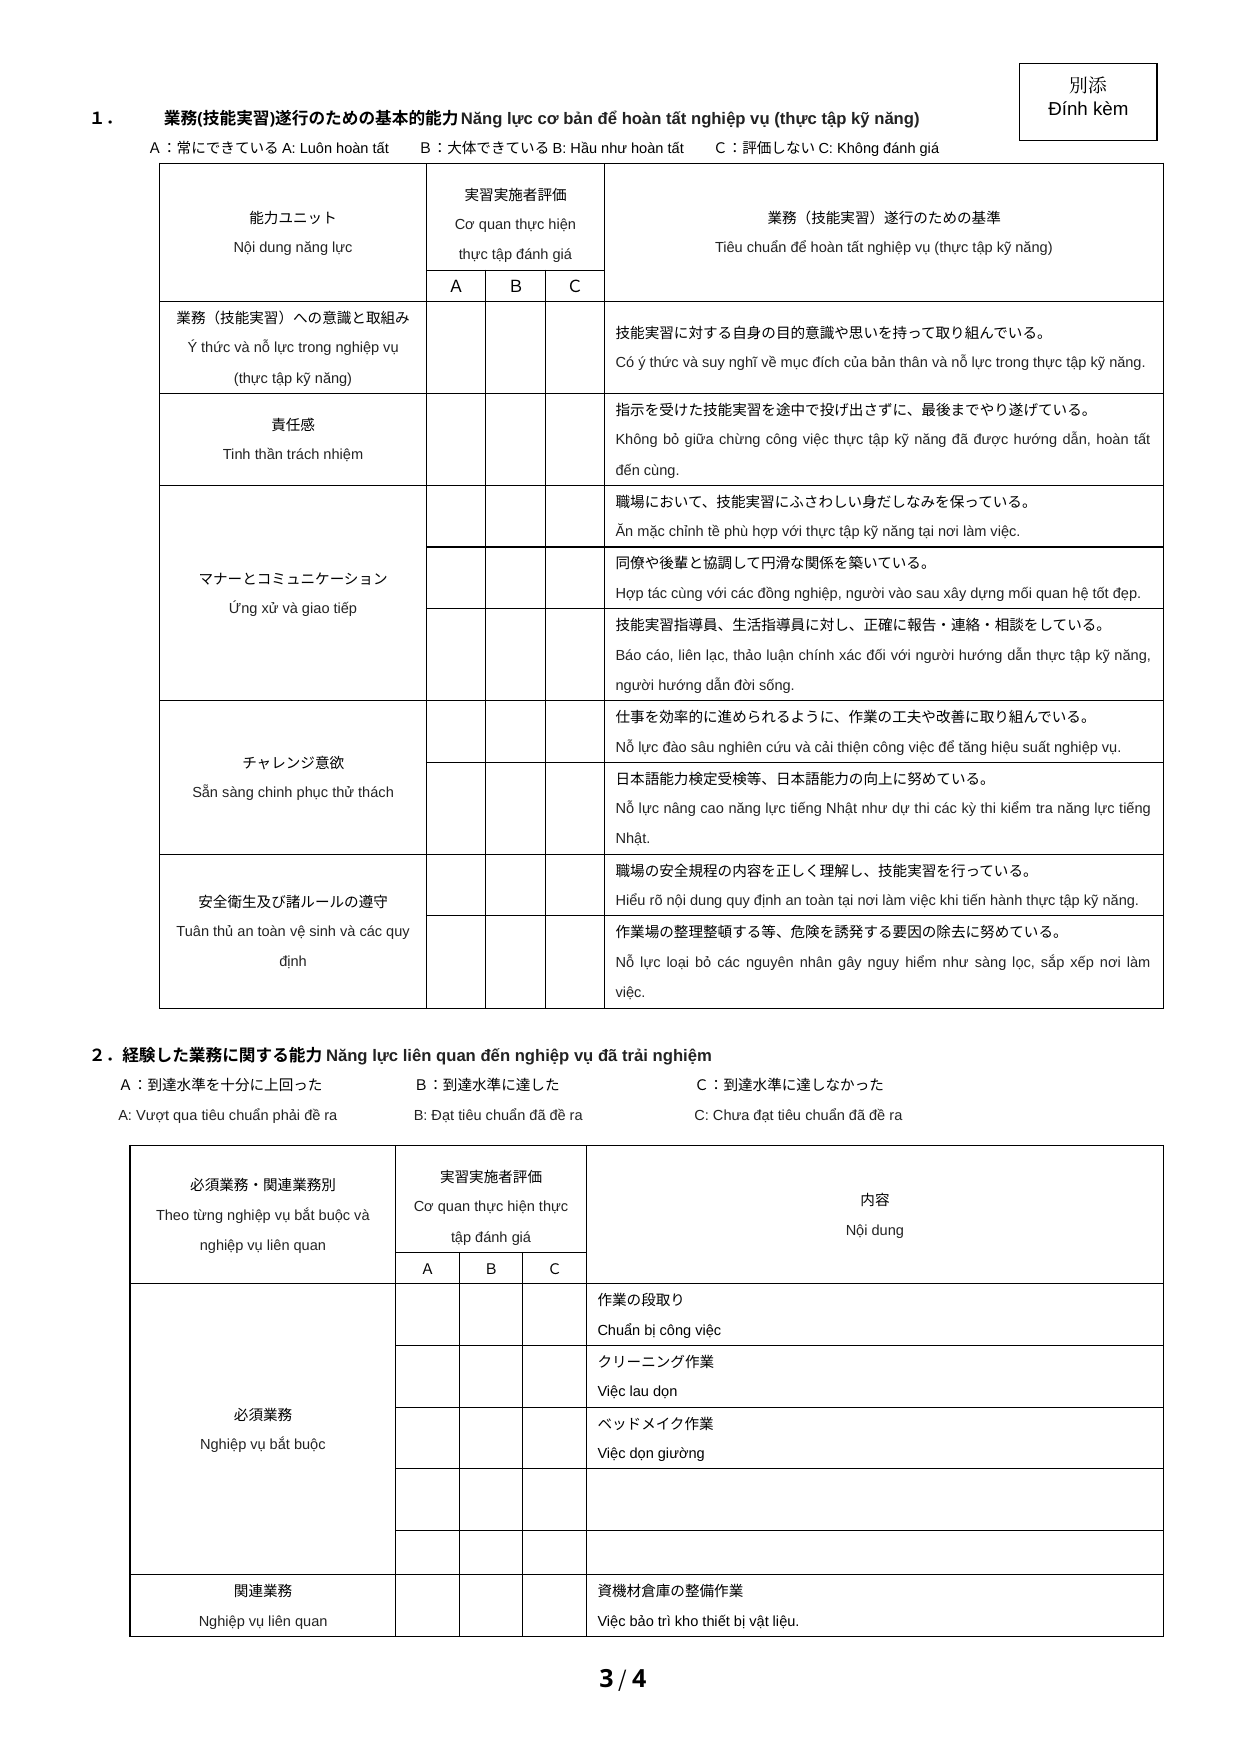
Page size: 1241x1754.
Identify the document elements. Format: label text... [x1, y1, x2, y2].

table_cell [523, 1531, 586, 1574]
table_cell [427, 763, 485, 854]
table_cell [523, 1575, 586, 1636]
table_cell [486, 609, 545, 700]
text ２．経験した業務に関する能力 Năng lực liên quan đến nghiệp vụ đã trải nghiệm [89, 1039, 1152, 1069]
text Ａ：常にできている A: Luôn hoàn tất Ｂ：大体できている B: Hầu như hoàn tất Ｃ：評価しない C: Không đánh giá [118, 132, 1152, 162]
table_cell 技能実習指導員、生活指導員に対し、正確に報告・連絡・相談をしている。 Báo cáo, liên lạc, thảo luận chính xác đối với người hướng dẫn thực tập kỹ năng, người hướng dẫn đời sống. [605, 609, 1163, 700]
table_cell [486, 916, 545, 1007]
table_cell [546, 916, 604, 1007]
table_header 実習実施者評価 Cơ quan thực hiện thực tập đánh giá [427, 164, 604, 269]
table_cell マナーとコミュニケーション Ứng xử và giao tiếp [160, 486, 426, 700]
table_cell 日本語能力検定受検等、日本語能力の向上に努めている。 Nỗ lực nâng cao năng lực tiếng Nhật như dự thi các kỳ thi kiểm tra năng lực tiếng Nhật. [605, 763, 1163, 854]
table_cell [486, 548, 545, 608]
table_cell Ａ [396, 1253, 459, 1283]
text Ａ：到達水準を十分に上回った Ｂ：到達水準に達した Ｃ：到達水準に達しなかった [118, 1069, 1152, 1099]
table_cell [396, 1284, 459, 1345]
list 業務(技能実習)遂行のための基本的能力 Năng lực cơ bản để hoàn tất nghiệp vụ (thực tập kỹ năng) [89, 102, 1019, 132]
table_cell [427, 701, 485, 762]
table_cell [131, 1575, 395, 1636]
table_cell 業務（技能実習）への意識と取組み Ý thức và nỗ lực trong nghiệp vụ (thực tập kỹ năng) [160, 302, 426, 393]
table_cell [427, 548, 485, 608]
table_cell 仕事を効率的に進められるように、作業の工夫や改善に取り組んでいる。 Nỗ lực đào sâu nghiên cứu và cải thiện công việc để tăng hiệu suất nghiệp vụ. [605, 701, 1163, 762]
table_cell [486, 701, 545, 762]
table_cell Ｃ [523, 1253, 586, 1283]
table_cell ベッドメイク作業 Việc dọn giường [587, 1408, 1163, 1468]
table_header 必須業務・関連業務別 Theo từng nghiệp vụ bắt buộc và nghiệp vụ liên quan [131, 1146, 395, 1283]
table_cell [427, 394, 485, 485]
table_cell Ｂ [486, 271, 545, 301]
table_header 業務（技能実習）遂行のための基準 Tiêu chuẩn để hoàn tất nghiệp vụ (thực tập kỹ năng) [605, 164, 1163, 301]
table_cell [523, 1284, 586, 1345]
table_cell [427, 855, 485, 915]
table_cell 職場の安全規程の内容を正しく理解し、技能実習を行っている。 Hiểu rõ nội dung quy định an toàn tại nơi làm việc khi tiến hành thực tập kỹ năng. [605, 855, 1163, 915]
table_cell [486, 855, 545, 915]
table_cell [460, 1575, 522, 1636]
table_cell [396, 1469, 459, 1530]
table_header 内容 Nội dung [587, 1146, 1163, 1283]
table_cell [546, 486, 604, 546]
table_cell [523, 1346, 586, 1407]
table_cell [427, 302, 485, 393]
table_cell 安全衛生及び諸ルールの遵守 Tuân thủ an toàn vệ sinh và các quy định [160, 855, 426, 1007]
table_cell [427, 486, 485, 546]
table_cell [427, 609, 485, 700]
table_cell [396, 1575, 459, 1636]
table_cell [546, 302, 604, 393]
table_header 実習実施者評価 Cơ quan thực hiện thực tập đánh giá [396, 1146, 586, 1252]
table_cell 指示を受けた技能実習を途中で投げ出さずに、最後までやり遂げている。 Không bỏ giữa chừng công việc thực tập kỹ năng đã được hướng dẫn, hoàn tất đến cùng. [605, 394, 1163, 485]
table_cell 同僚や後輩と協調して円滑な関係を築いている。 Hợp tác cùng với các đồng nghiệp, người vào sau xây dựng mối quan hệ tốt đẹp. [605, 548, 1163, 608]
table_cell [460, 1284, 522, 1345]
table_cell [546, 763, 604, 854]
table_cell Ｃ [546, 271, 604, 301]
table_cell [587, 1531, 1163, 1574]
text A: Vượt qua tiêu chuẩn phải đề ra B: Đạt tiêu chuẩn đã đề ra C: Chưa đạt tiêu chuẩn đã đề ra [118, 1099, 1152, 1130]
table_cell [523, 1408, 586, 1468]
table_cell Ａ [427, 271, 485, 301]
table_cell 作業場の整理整頓する等、危険を誘発する要因の除去に努めている。 Nỗ lực loại bỏ các nguyên nhân gây nguy hiểm như sàng lọc, sắp xếp nơi làm việc. [605, 916, 1163, 1007]
table_cell チャレンジ意欲 Sẵn sàng chinh phục thử thách [160, 701, 426, 854]
table_cell [396, 1531, 459, 1574]
table_cell [396, 1346, 459, 1407]
table_cell [486, 302, 545, 393]
table_cell [587, 1469, 1163, 1530]
table_cell [460, 1469, 522, 1530]
table_cell 責任感 Tinh thần trách nhiệm [160, 394, 426, 485]
table_cell クリーニング作業 Việc lau dọn [587, 1346, 1163, 1407]
table_cell [546, 855, 604, 915]
table_cell [486, 486, 545, 546]
table_cell [460, 1408, 522, 1468]
table_cell [546, 701, 604, 762]
table_cell [546, 609, 604, 700]
table_header 能力ユニット Nội dung năng lực [160, 164, 426, 301]
table_cell [396, 1408, 459, 1468]
table_cell [427, 916, 485, 1007]
table_cell [486, 394, 545, 485]
table_cell [486, 763, 545, 854]
table_cell [523, 1469, 586, 1530]
table_cell [546, 548, 604, 608]
table_cell 作業の段取り Chuẩn bị công việc [587, 1284, 1163, 1345]
table_cell 必須業務 Nghiệp vụ bắt buộc [131, 1284, 395, 1574]
table_cell Ｂ [460, 1253, 522, 1283]
table_cell 職場において、技能実習にふさわしい身だしなみを保っている。 Ăn mặc chỉnh tề phù hợp với thực tập kỹ năng tại nơi làm việc. [605, 486, 1163, 546]
table_cell [460, 1531, 522, 1574]
table_cell [460, 1346, 522, 1407]
table_cell [546, 394, 604, 485]
table_cell 資機材倉庫の整備作業 Việc bảo trì kho thiết bị vật liệu. [587, 1575, 1163, 1636]
table_cell 技能実習に対する自身の目的意識や思いを持って取り組んでいる。 Có ý thức và suy nghĩ về mục đích của bản thân và nỗ lực trong thực tập kỹ năng. [605, 302, 1163, 393]
